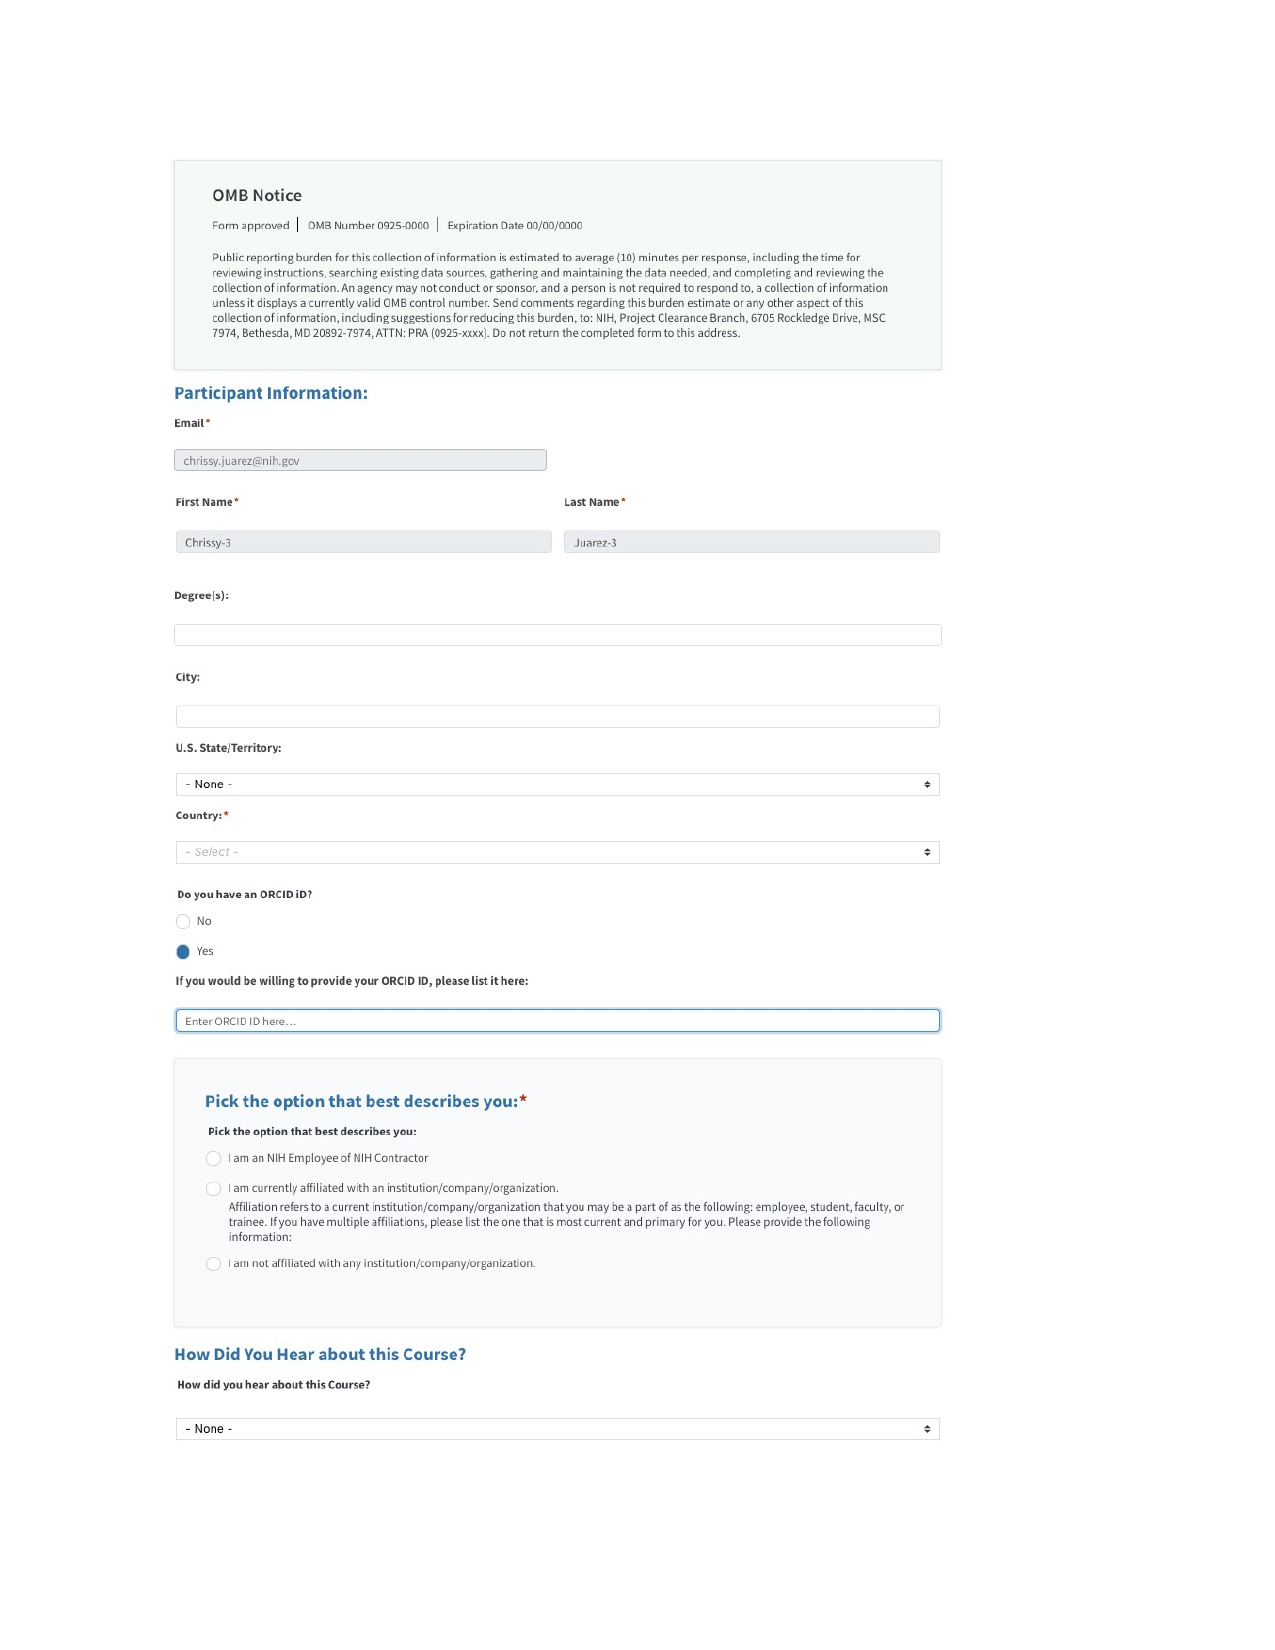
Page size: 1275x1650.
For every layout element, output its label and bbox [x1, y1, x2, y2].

picture [150, 150, 964, 1500]
